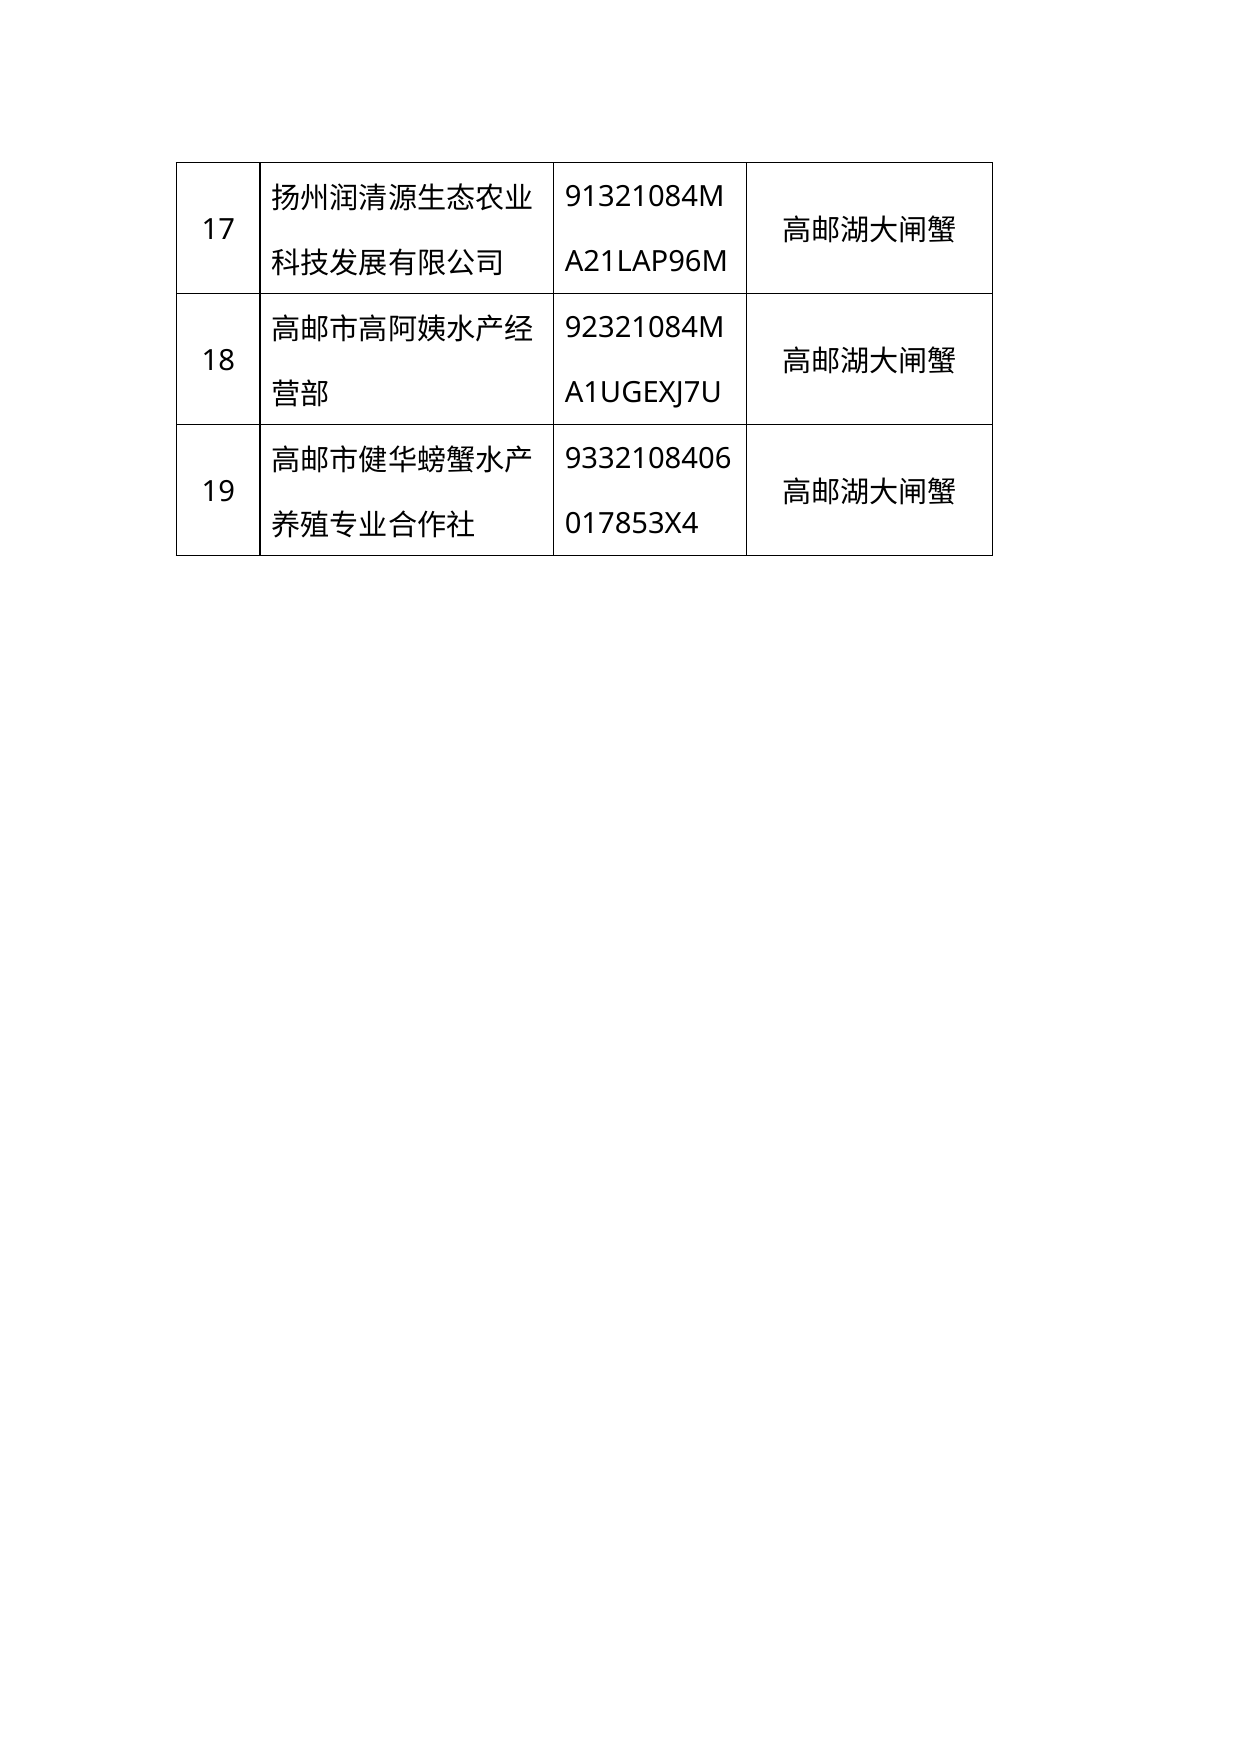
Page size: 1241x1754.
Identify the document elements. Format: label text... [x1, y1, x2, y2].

table_cell 19 [177, 425, 259, 555]
table_cell 高邮湖大闸蟹 [747, 425, 992, 555]
table_cell 高邮湖大闸蟹 [747, 294, 992, 424]
table_cell 17 [177, 163, 259, 293]
table_cell 18 [177, 294, 259, 424]
table_cell 高邮市高阿姨水产经营部 [261, 294, 553, 424]
table_cell 扬州润清源生态农业科技发展有限公司 [261, 163, 553, 293]
table_cell 高邮湖大闸蟹 [747, 163, 992, 293]
table_cell 92321084MA1UGEXJ7U [554, 294, 746, 424]
table_cell 9332108406017853X4 [554, 425, 746, 555]
table_cell 高邮市健华螃蟹水产养殖专业合作社 [261, 425, 553, 555]
table_cell 91321084MA21LAP96M [554, 163, 746, 293]
